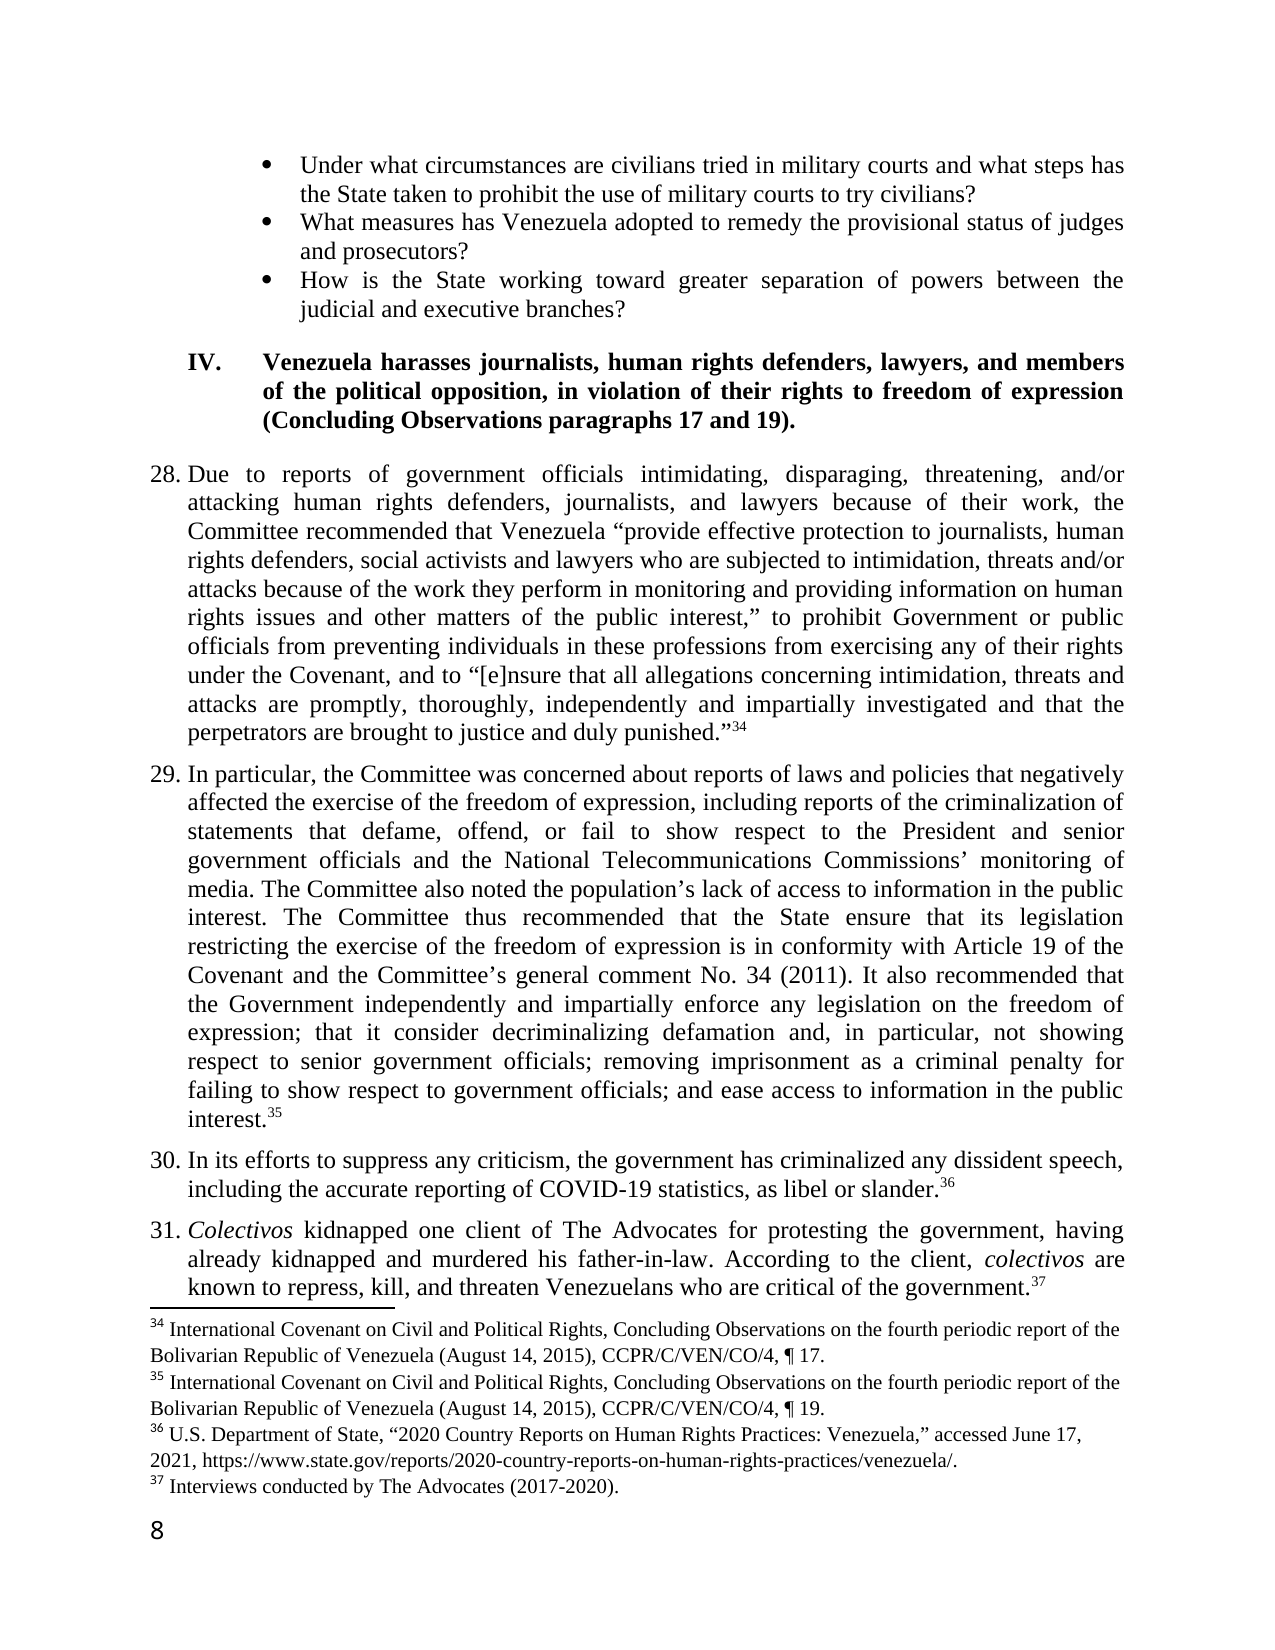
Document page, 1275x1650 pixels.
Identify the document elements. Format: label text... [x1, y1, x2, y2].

list In its efforts to suppress any criticism, the government has criminalized any dissident speech, including the accurate reporting of COVID-19 statistics, as libel or slander. [150, 1145, 1125, 1202]
list What measures has Venezuela adopted to remedy the provisional status of judges and prosecutors? [262, 207, 1125, 265]
list Under what circumstances are civilians tried in military courts and what steps has the State taken to prohibit the use of military courts to try civilians? [262, 150, 1125, 207]
list How is the State working toward greater separation of powers between the judicial and executive branches? [262, 265, 1125, 322]
list Colectivos kidnapped one client of The Advocates for protesting the government, having already kidnapped and murdered his father-in-law. According to the client, colectivos are known to repress, kill, and threaten Venezuelans who are critical of the government. [150, 1215, 1125, 1301]
list In particular, the Committee was concerned about reports of laws and policies that negatively affected the exercise of the freedom of expression, including reports of the criminalization of statements that defame, offend, or fail to show respect to the President and senior government officials and the National Telecommunications Commissions’ monitoring of media. The Committee also noted the population’s lack of access to information in the public interest. The Committee thus recommended that the State ensure that its legislation restricting the exercise of the freedom of expression is in conformity with Article 19 of the Covenant and the Committee’s general comment No. 34 (2011). It also recommended that the Government independently and impartially enforce any legislation on the freedom of expression; that it consider decriminalizing defamation and, in particular, not showing respect to senior government officials; removing imprisonment as a criminal penalty for failing to show respect to government officials; and ease access to information in the public interest. [150, 759, 1125, 1132]
list Venezuela harasses journalists, human rights defenders, lawyers, and members of the political opposition, in violation of their rights to freedom of expression (Concluding Observations paragraphs 17 and 19). [187, 347, 1125, 434]
list Due to reports of government officials intimidating, disparaging, threatening, and/or attacking human rights defenders, journalists, and lawyers because of their work, the Committee recommended that Venezuela “provide effective protection to journalists, human rights defenders, social activists and lawyers who are subjected to intimidation, threats and/or attacks because of the work they perform in monitoring and providing information on human rights issues and other matters of the public interest,” to prohibit Government or public officials from preventing individuals in these professions from exercising any of their rights under the Covenant, and to “[e]nsure that all allegations concerning intimidation, threats and attacks are promptly, thoroughly, independently and impartially investigated and that the perpetrators are brought to justice and duly punished.” [150, 459, 1125, 746]
